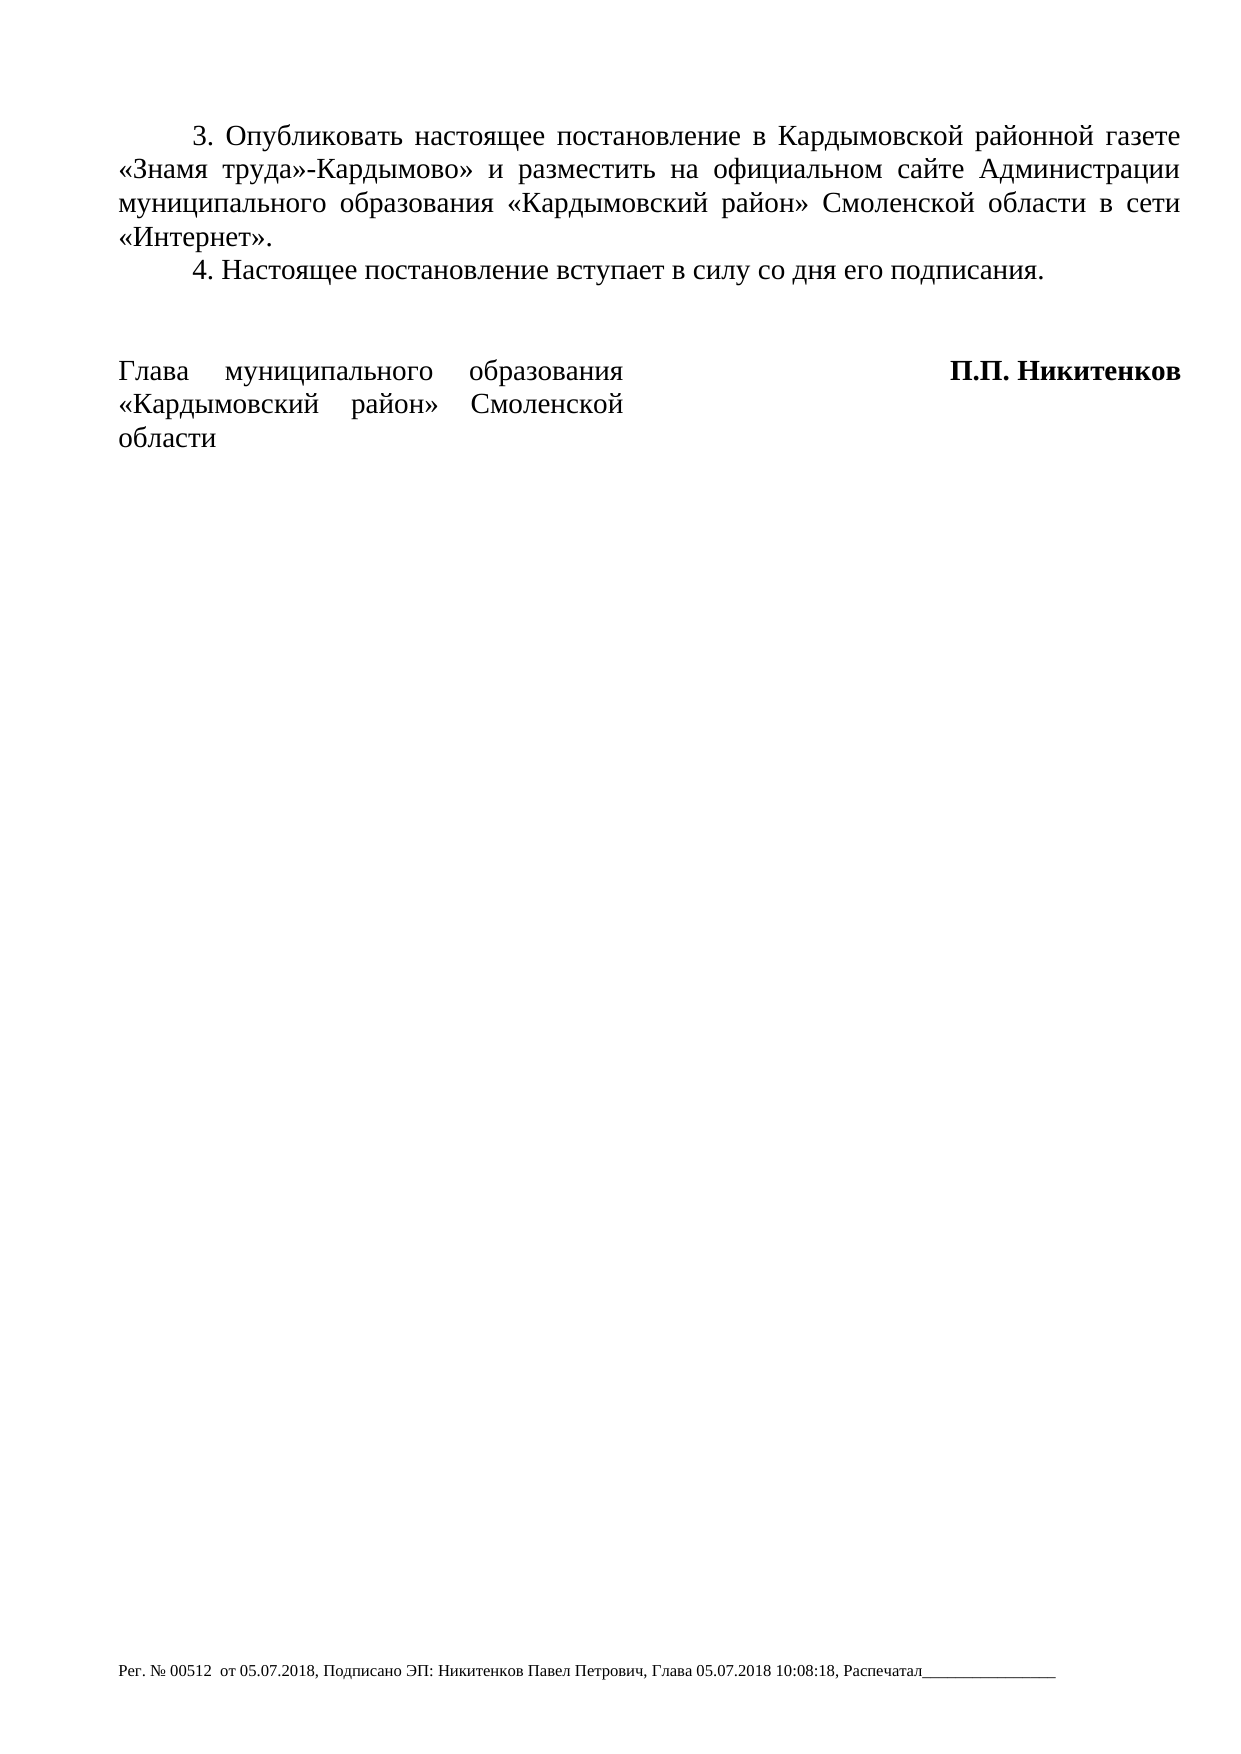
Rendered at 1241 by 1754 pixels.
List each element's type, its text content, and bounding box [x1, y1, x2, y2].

text 4. Настоящее постановление вступает в силу со дня его подписания. [118, 252, 1181, 286]
table_header П.П. Никитенков [635, 353, 1192, 453]
table_header Глава муниципального образования «Кардымовский район» Смоленской области [107, 353, 635, 453]
text 3. Опубликовать настоящее постановление в Кардымовской районной газете «Знамя труда»-Кардымово» и разместить на официальном сайте Администрации муниципального образования «Кардымовский район» Смоленской области в сети «Интернет». [118, 118, 1181, 252]
